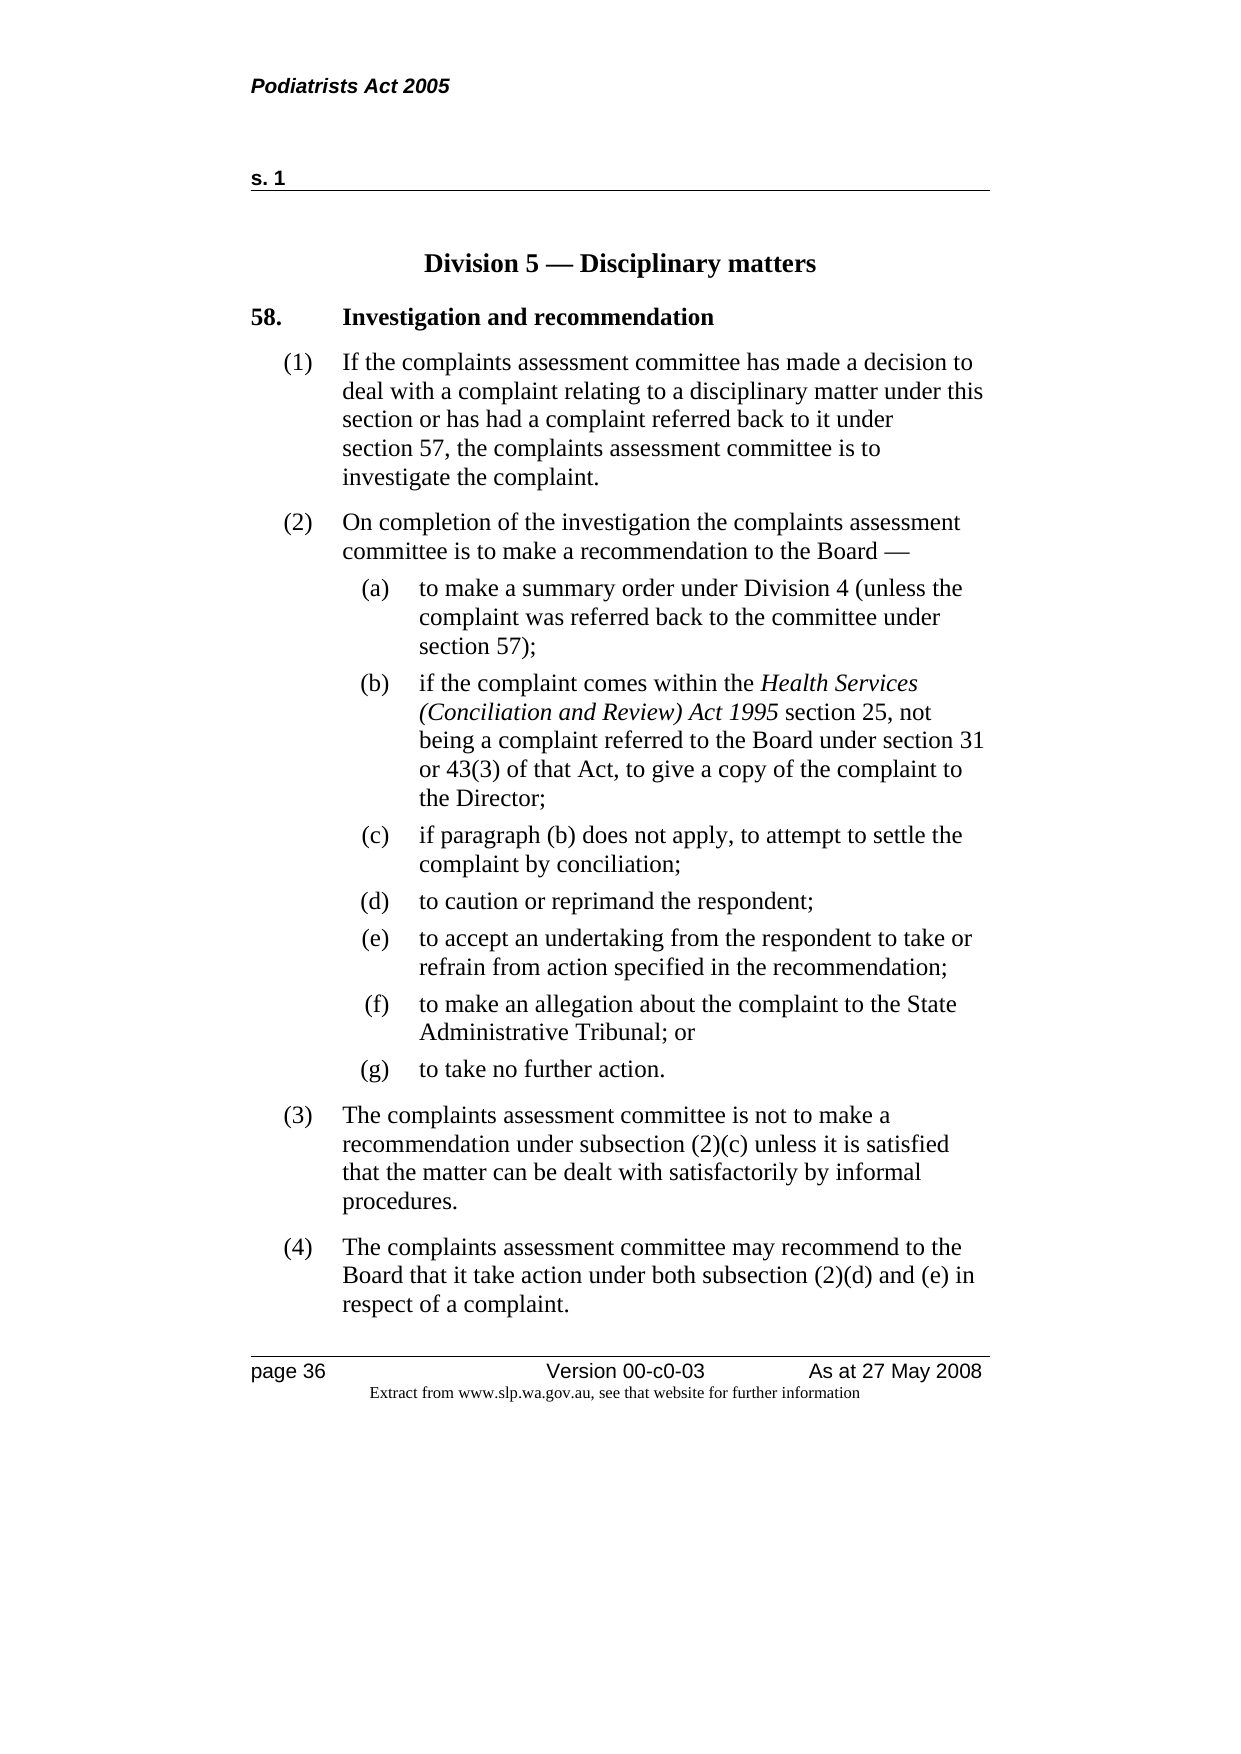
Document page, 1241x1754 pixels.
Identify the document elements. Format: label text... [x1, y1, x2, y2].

text (e) to accept an undertaking from the respondent to take or refrain from action specified in the recommendation; [251, 923, 990, 980]
text (4) The complaints assessment committee may recommend to the Board that it take action under both subsection (2)(d) and (e) in respect of a complaint. [251, 1232, 990, 1318]
text (c) if paragraph (b) does not apply, to attempt to settle the complaint by conciliation; [251, 820, 990, 877]
text (g) to take no further action. [251, 1054, 990, 1083]
text (2) On completion of the investigation the complaints assessment committee is to make a recommendation to the Board — [251, 507, 990, 565]
text (b) if the complaint comes within the Health Services (Conciliation and Review) Act 1995 section 25, not being a complaint referred to the Board under section 31 or 43(3) of that Act, to give a copy of the complaint to the Director; [251, 668, 990, 812]
subtitle Division 5 — Disciplinary matters [251, 247, 990, 279]
text (a) to make a summary order under Division 4 (unless the complaint was referred back to the committee under section 57); [251, 573, 990, 659]
subtitle 58. Investigation and recommendation [251, 302, 990, 330]
text (d) to caution or reprimand the respondent; [251, 886, 990, 914]
text (1) If the complaints assessment committee has made a decision to deal with a complaint relating to a disciplinary matter under this section or has had a complaint referred back to it under section 57, the complaints assessment committee is to investigate the complaint. [251, 347, 990, 491]
text (3) The complaints assessment committee is not to make a recommendation under subsection (2)(c) unless it is satisfied that the matter can be dealt with satisfactorily by informal procedures. [251, 1100, 990, 1215]
text (f) to make an allegation about the complaint to the State Administrative Tribunal; or [251, 989, 990, 1046]
